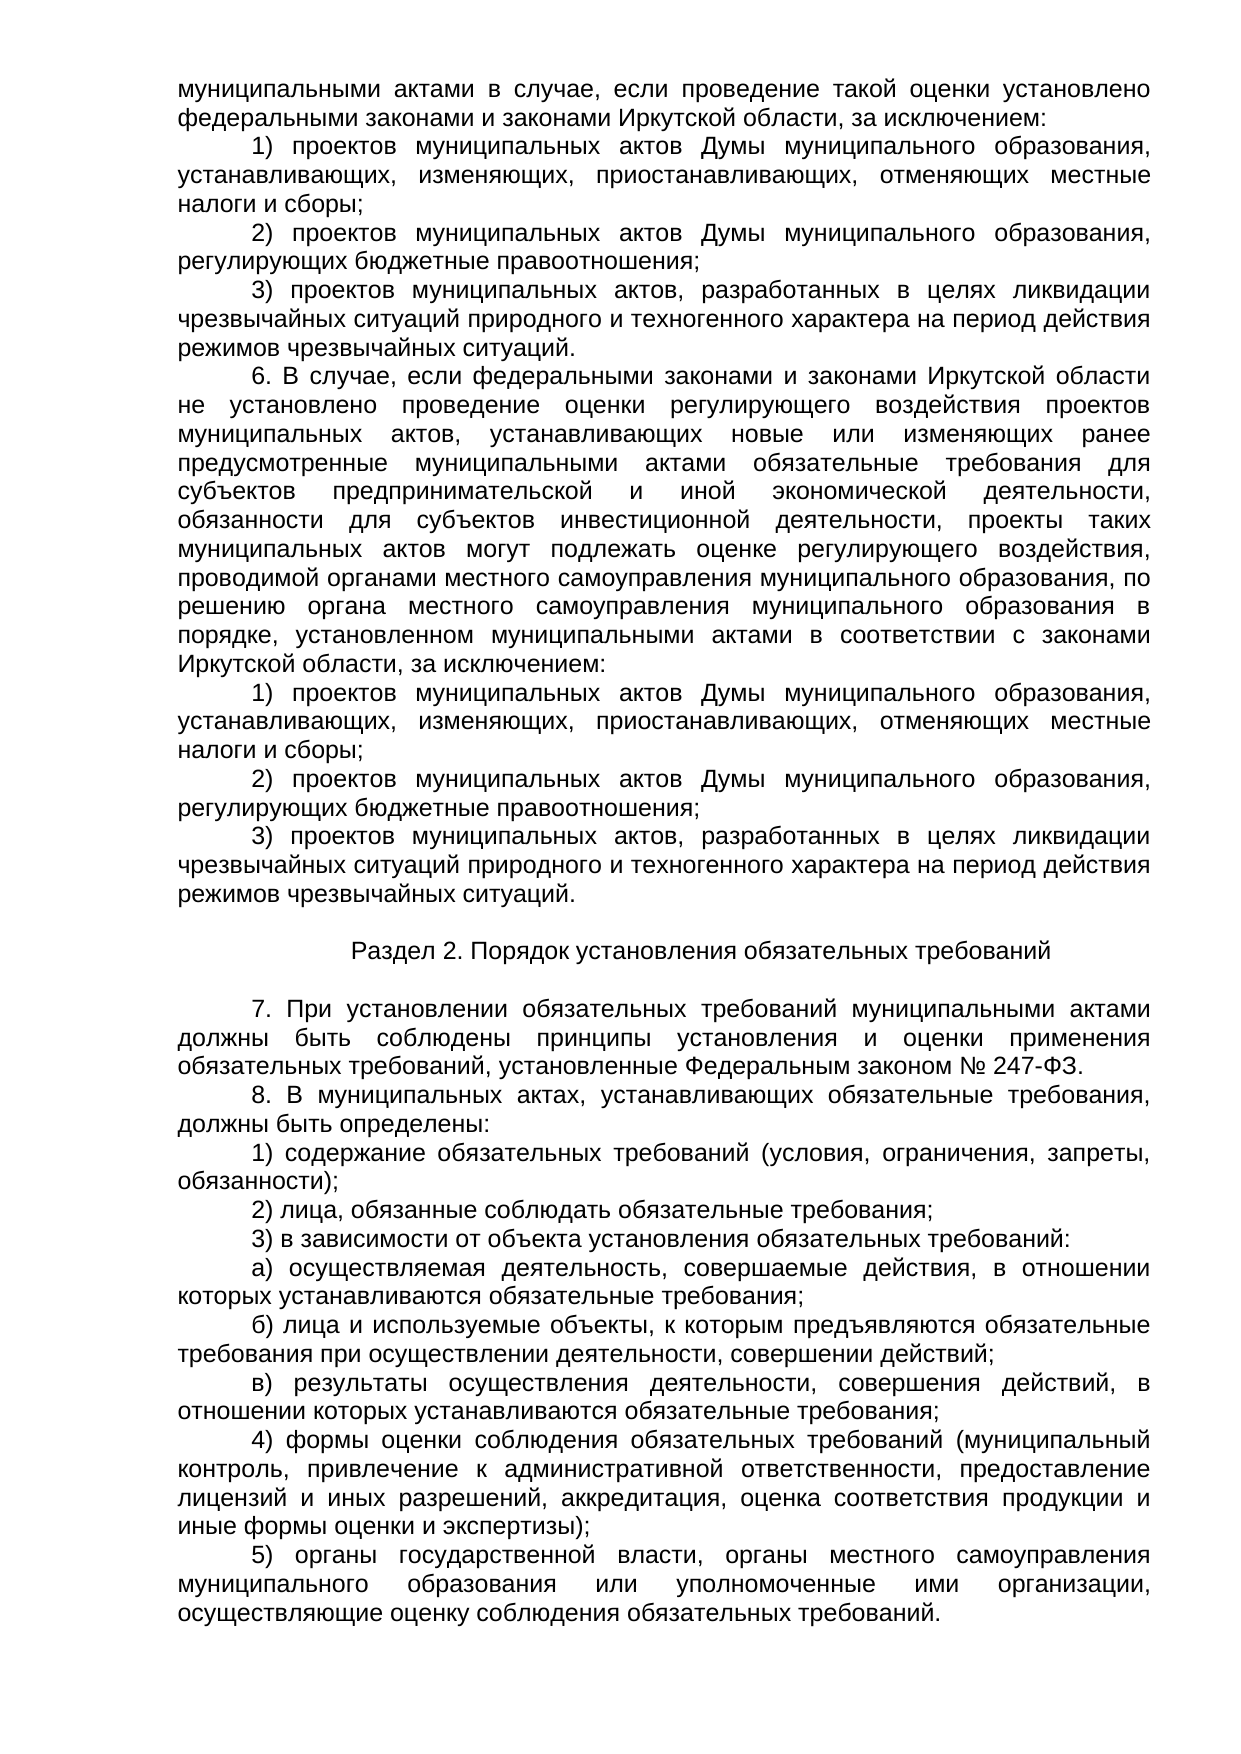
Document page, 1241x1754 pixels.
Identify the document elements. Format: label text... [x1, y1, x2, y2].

text 3) в зависимости от объекта установления обязательных требований: [177, 1224, 1152, 1253]
text 1) содержание обязательных требований (условия, ограничения, запреты, обязанности); [177, 1138, 1152, 1195]
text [177, 74, 1152, 131]
text в) результаты осуществления деятельности, совершения действий, в отношении которых устанавливаются обязательные требования; [177, 1368, 1152, 1425]
text 3) проектов муниципальных актов, разработанных в целях ликвидации чрезвычайных ситуаций природного и техногенного характера на период действия режимов чрезвычайных ситуаций. [177, 821, 1152, 908]
text 2) проектов муниципальных актов Думы муниципального образования, регулирующих бюджетные правоотношения; [177, 764, 1152, 821]
text 8. В муниципальных актах, устанавливающих обязательные требования, должны быть определены: [177, 1080, 1152, 1138]
text 6. В случае, если федеральными законами и законами Иркутской области не установлено проведение оценки регулирующего воздействия проектов муниципальных актов, устанавливающих новые или изменяющих ранее предусмотренные муниципальными актами обязательные требования для субъектов предпринимательской и иной экономической деятельности, обязанности для субъектов инвестиционной деятельности, проекты таких муниципальных актов могут подлежать оценке регулирующего воздействия, проводимой органами местного самоуправления муниципального образования, по решению органа местного самоуправления муниципального образования в порядке, установленном муниципальными актами в соответствии с законами Иркутской области, за исключением: [177, 361, 1152, 678]
text 2) лица, обязанные соблюдать обязательные требования; [177, 1195, 1152, 1224]
text 1) проектов муниципальных актов Думы муниципального образования, устанавливающих, изменяющих, приостанавливающих, отменяющих местные налоги и сборы; [177, 131, 1152, 218]
text 1) проектов муниципальных актов Думы муниципального образования, устанавливающих, изменяющих, приостанавливающих, отменяющих местные налоги и сборы; [177, 678, 1152, 764]
text 5) органы государственной власти, органы местного самоуправления муниципального образования или уполномоченные ими организации, осуществляющие оценку соблюдения обязательных требований. [177, 1540, 1152, 1626]
text 3) проектов муниципальных актов, разработанных в целях ликвидации чрезвычайных ситуаций природного и техногенного характера на период действия режимов чрезвычайных ситуаций. [177, 275, 1152, 361]
text Раздел 2. Порядок установления обязательных требований [177, 936, 1152, 965]
text 7. При установлении обязательных требований муниципальными актами должны быть соблюдены принципы установления и оценки применения обязательных требований, установленные Федеральным законом № 247-ФЗ. [177, 994, 1152, 1080]
text б) лица и используемые объекты, к которым предъявляются обязательные требования при осуществлении деятельности, совершении действий; [177, 1310, 1152, 1368]
text 4) формы оценки соблюдения обязательных требований (муниципальный контроль, привлечение к административной ответственности, предоставление лицензий и иных разрешений, аккредитация, оценка соответствия продукции и иные формы оценки и экспертизы); [177, 1425, 1152, 1540]
text а) осуществляемая деятельность, совершаемые действия, в отношении которых устанавливаются обязательные требования; [177, 1253, 1152, 1310]
text 2) проектов муниципальных актов Думы муниципального образования, регулирующих бюджетные правоотношения; [177, 218, 1152, 275]
